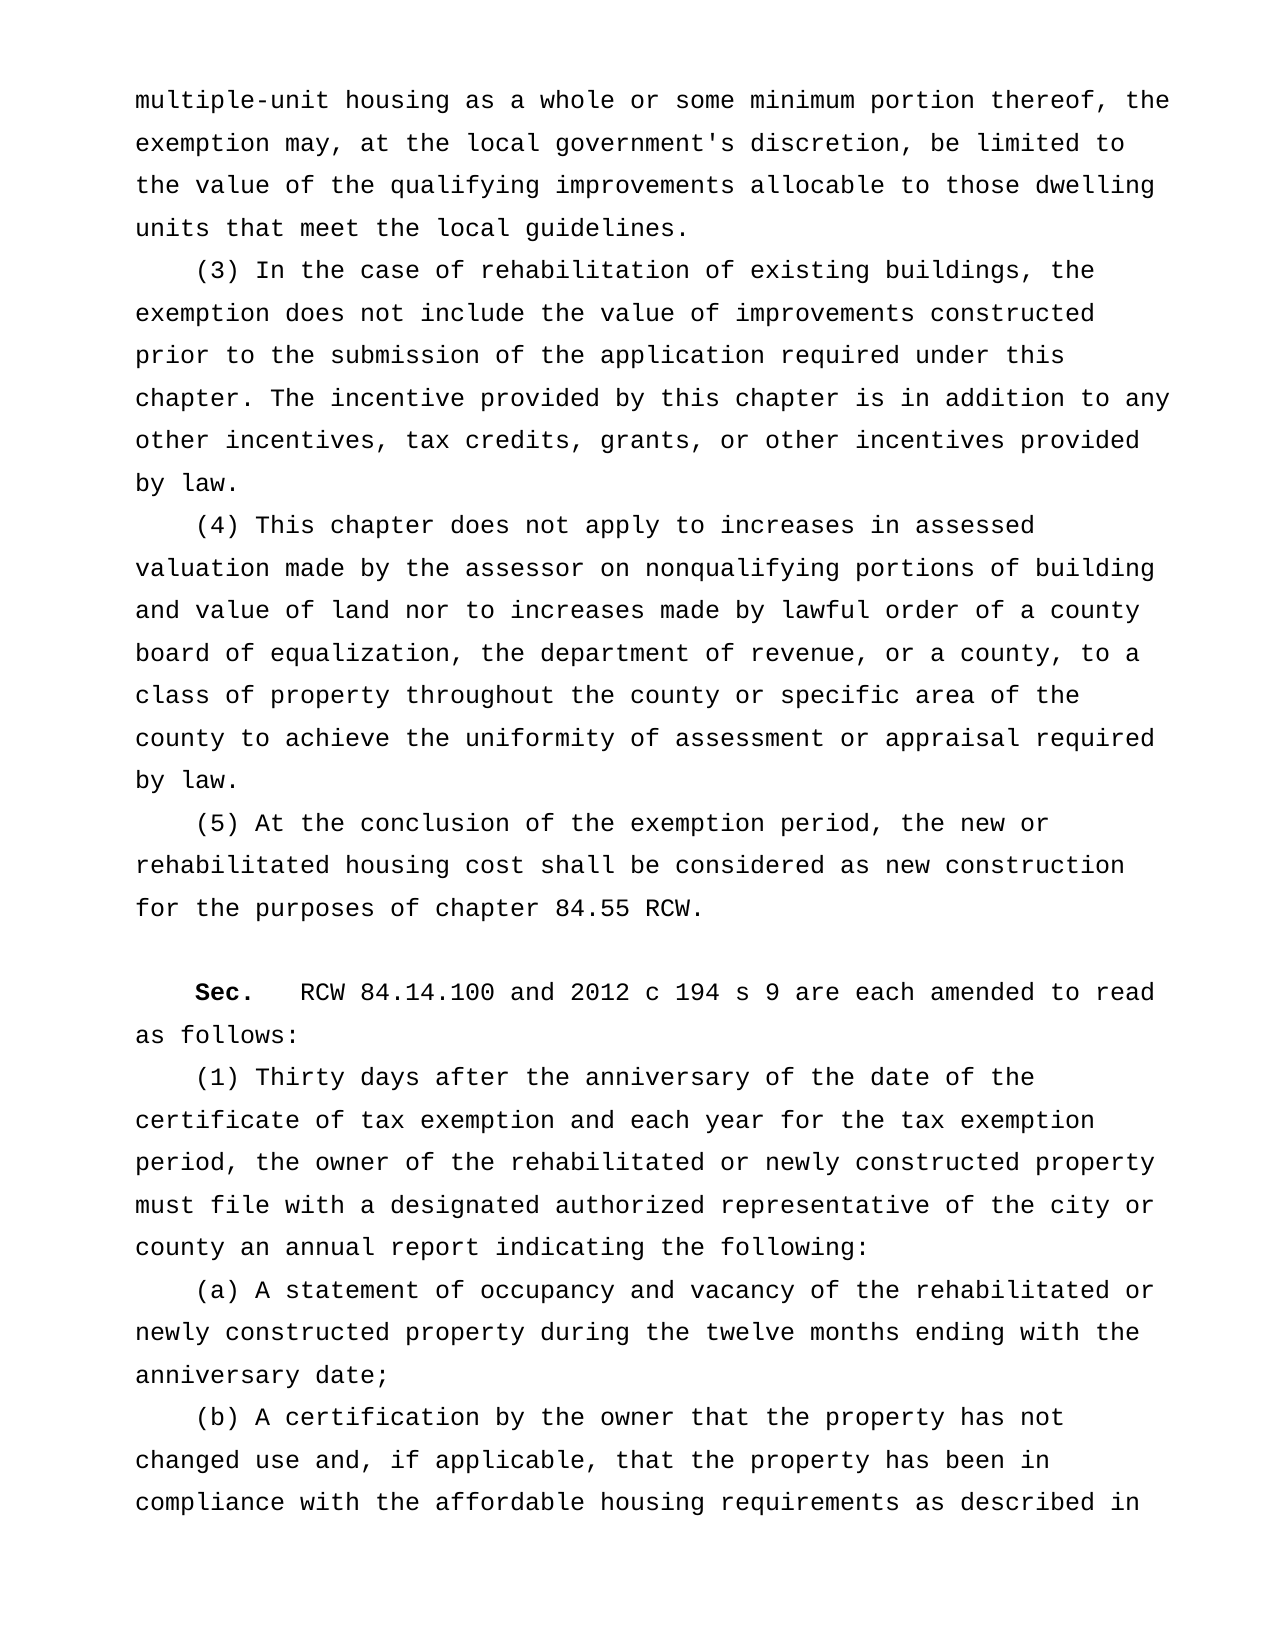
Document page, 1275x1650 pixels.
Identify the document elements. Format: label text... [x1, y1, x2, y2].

text (1) Thirty days after the anniversary of the date of the certificate of tax exemption and each year for the tax exemption period, the owner of the rehabilitated or newly constructed property must file with a designated authorized representative of the city or county an annual report indicating the following: [135, 1052, 1170, 1264]
text (4) This chapter does not apply to increases in assessed valuation made by the assessor on nonqualifying portions of building and value of land nor to increases made by lawful order of a county board of equalization, the department of revenue, or a county, to a class of property throughout the county or specific area of the county to achieve the uniformity of assessment or appraisal required by law. [135, 500, 1170, 797]
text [135, 1392, 1170, 1519]
text Sec. RCW 84.14.100 and 2012 c 194 s 9 are each amended to read as follows: [135, 967, 1170, 1052]
text (3) In the case of rehabilitation of existing buildings, the exemption does not include the value of improvements constructed prior to the submission of the application required under this chapter. The incentive provided by this chapter is in addition to any other incentives, tax credits, grants, or other incentives provided by law. [135, 245, 1170, 500]
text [135, 75, 1170, 245]
text (a) A statement of occupancy and vacancy of the rehabilitated or newly constructed property during the twelve months ending with the anniversary date; [135, 1264, 1170, 1392]
text (5) At the conclusion of the exemption period, the new or rehabilitated housing cost shall be considered as new construction for the purposes of chapter 84.55 RCW. [135, 797, 1170, 925]
